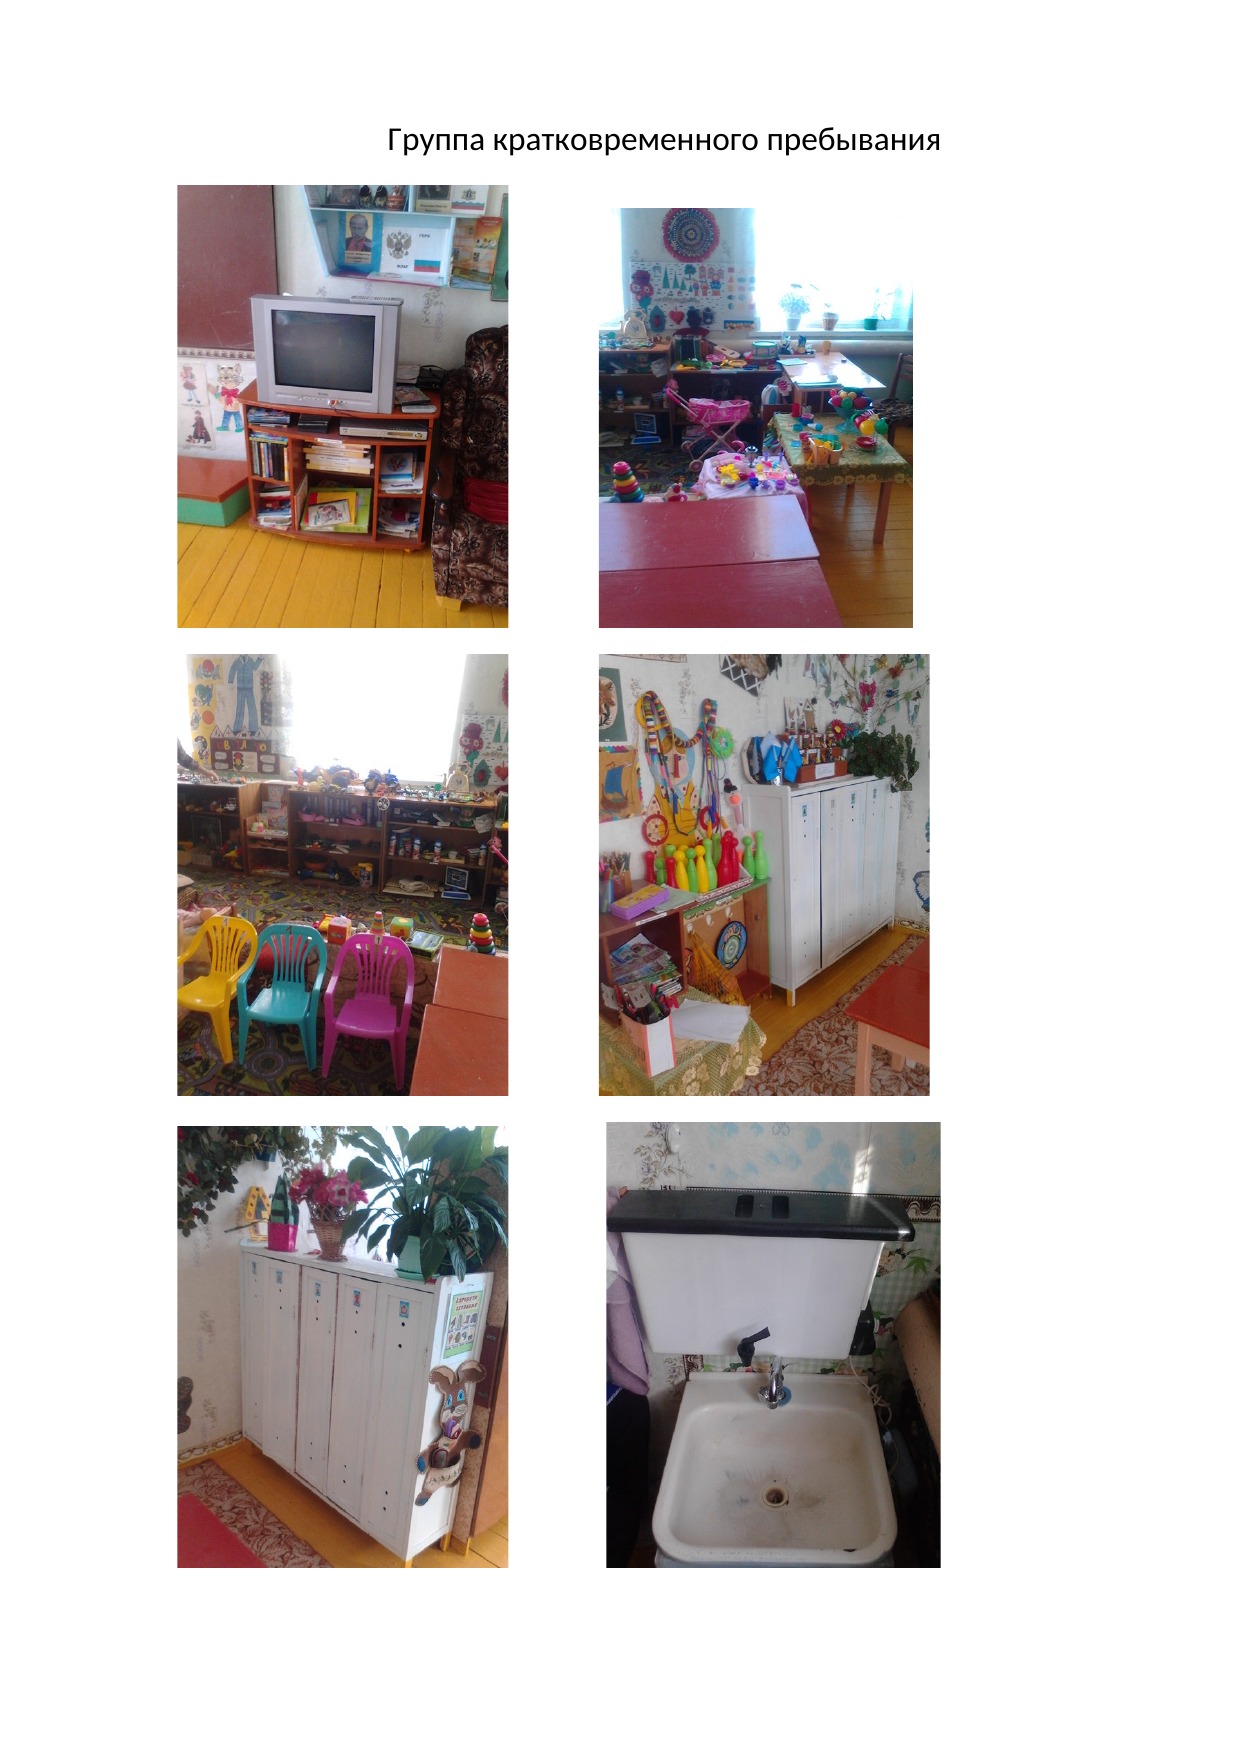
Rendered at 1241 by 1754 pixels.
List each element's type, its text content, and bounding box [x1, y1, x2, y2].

picture [598, 208, 913, 628]
picture [598, 654, 930, 1096]
picture [177, 654, 509, 1096]
picture [177, 1126, 509, 1568]
picture [606, 1122, 941, 1568]
picture [177, 185, 509, 628]
text Группа кратковременного пребывания [177, 118, 1152, 159]
